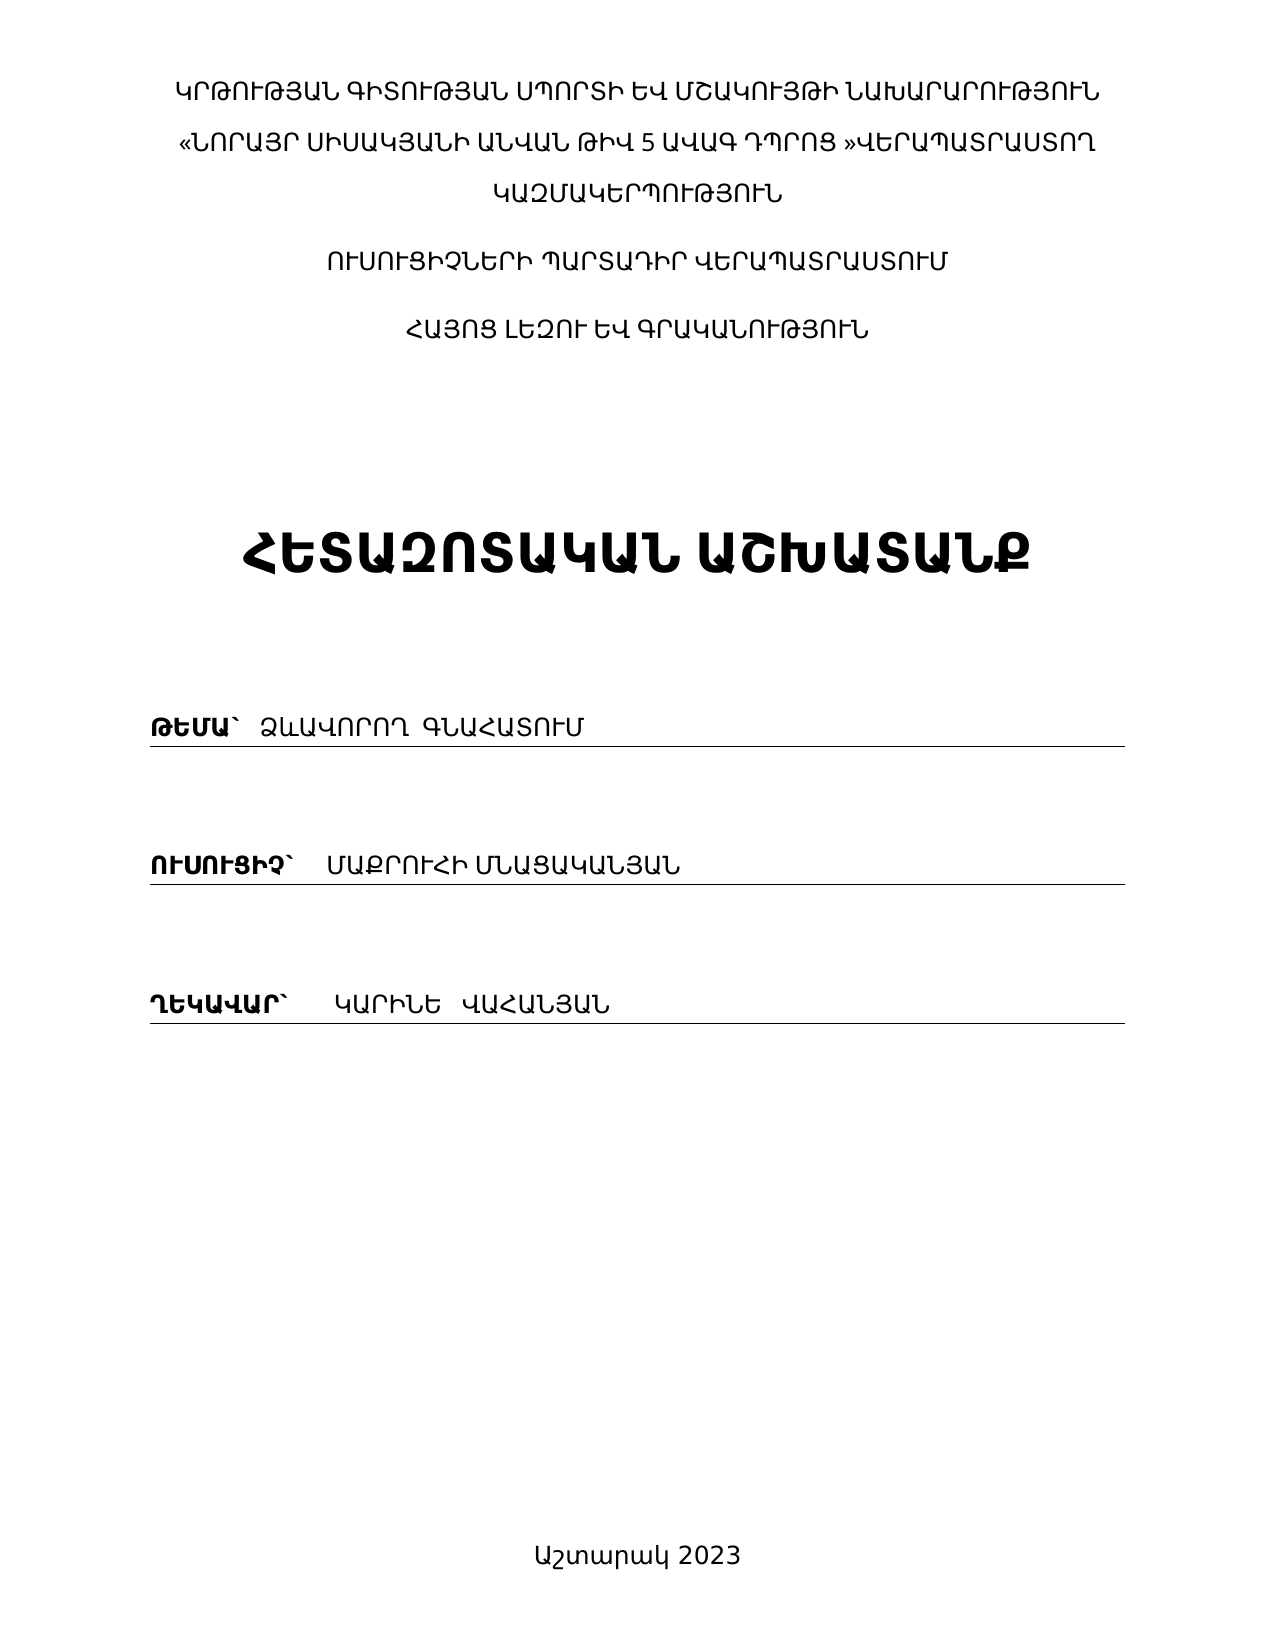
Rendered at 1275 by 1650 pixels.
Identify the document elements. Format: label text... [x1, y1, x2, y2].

text ՈՒՍՈՒՑԻՉ` ՄԱՔՐՈՒՀԻ ՄՆԱՑԱԿԱՆՅԱՆ [150, 848, 1125, 884]
text ԿՐԹՈՒԹՅԱՆ ԳԻՏՈՒԹՅԱՆ ՍՊՈՐՏԻ ԵՎ ՄՇԱԿՈՒՅԹԻ ՆԱԽԱՐԱՐՈՒԹՅՈՒՆ «ՆՈՐԱՅՐ ՍԻՍԱԿՅԱՆԻ ԱՆՎԱՆ ԹԻՎ 5 ԱՎԱԳ ԴՊՐՈՑ »ՎԵՐԱՊԱՏՐԱՍՏՈՂ ԿԱԶՄԱԿԵՐՊՈՒԹՅՈՒՆ [150, 74, 1125, 210]
text ԹԵՄԱ` ՁևԱՎՈՐՈՂ ԳՆԱՀԱՏՈՒՄ [150, 709, 1125, 746]
text Աշտարակ 2023 [150, 1541, 1125, 1570]
text ՀԵՏԱԶՈՏԱԿԱՆ ԱՇԽԱՏԱՆՔ [150, 514, 1125, 588]
text ՀԱՅՈՑ ԼԵԶՈՒ ԵՎ ԳՐԱԿԱՆՈՒԹՅՈՒՆ [150, 311, 1125, 345]
text ՂԵԿԱՎԱՐ` ԿԱՐԻՆԵ ՎԱՀԱՆՅԱՆ [150, 987, 1125, 1023]
text ՈՒՍՈՒՑԻՉՆԵՐԻ ՊԱՐՏԱԴԻՐ ՎԵՐԱՊԱՏՐԱՍՏՈՒՄ [150, 244, 1125, 278]
